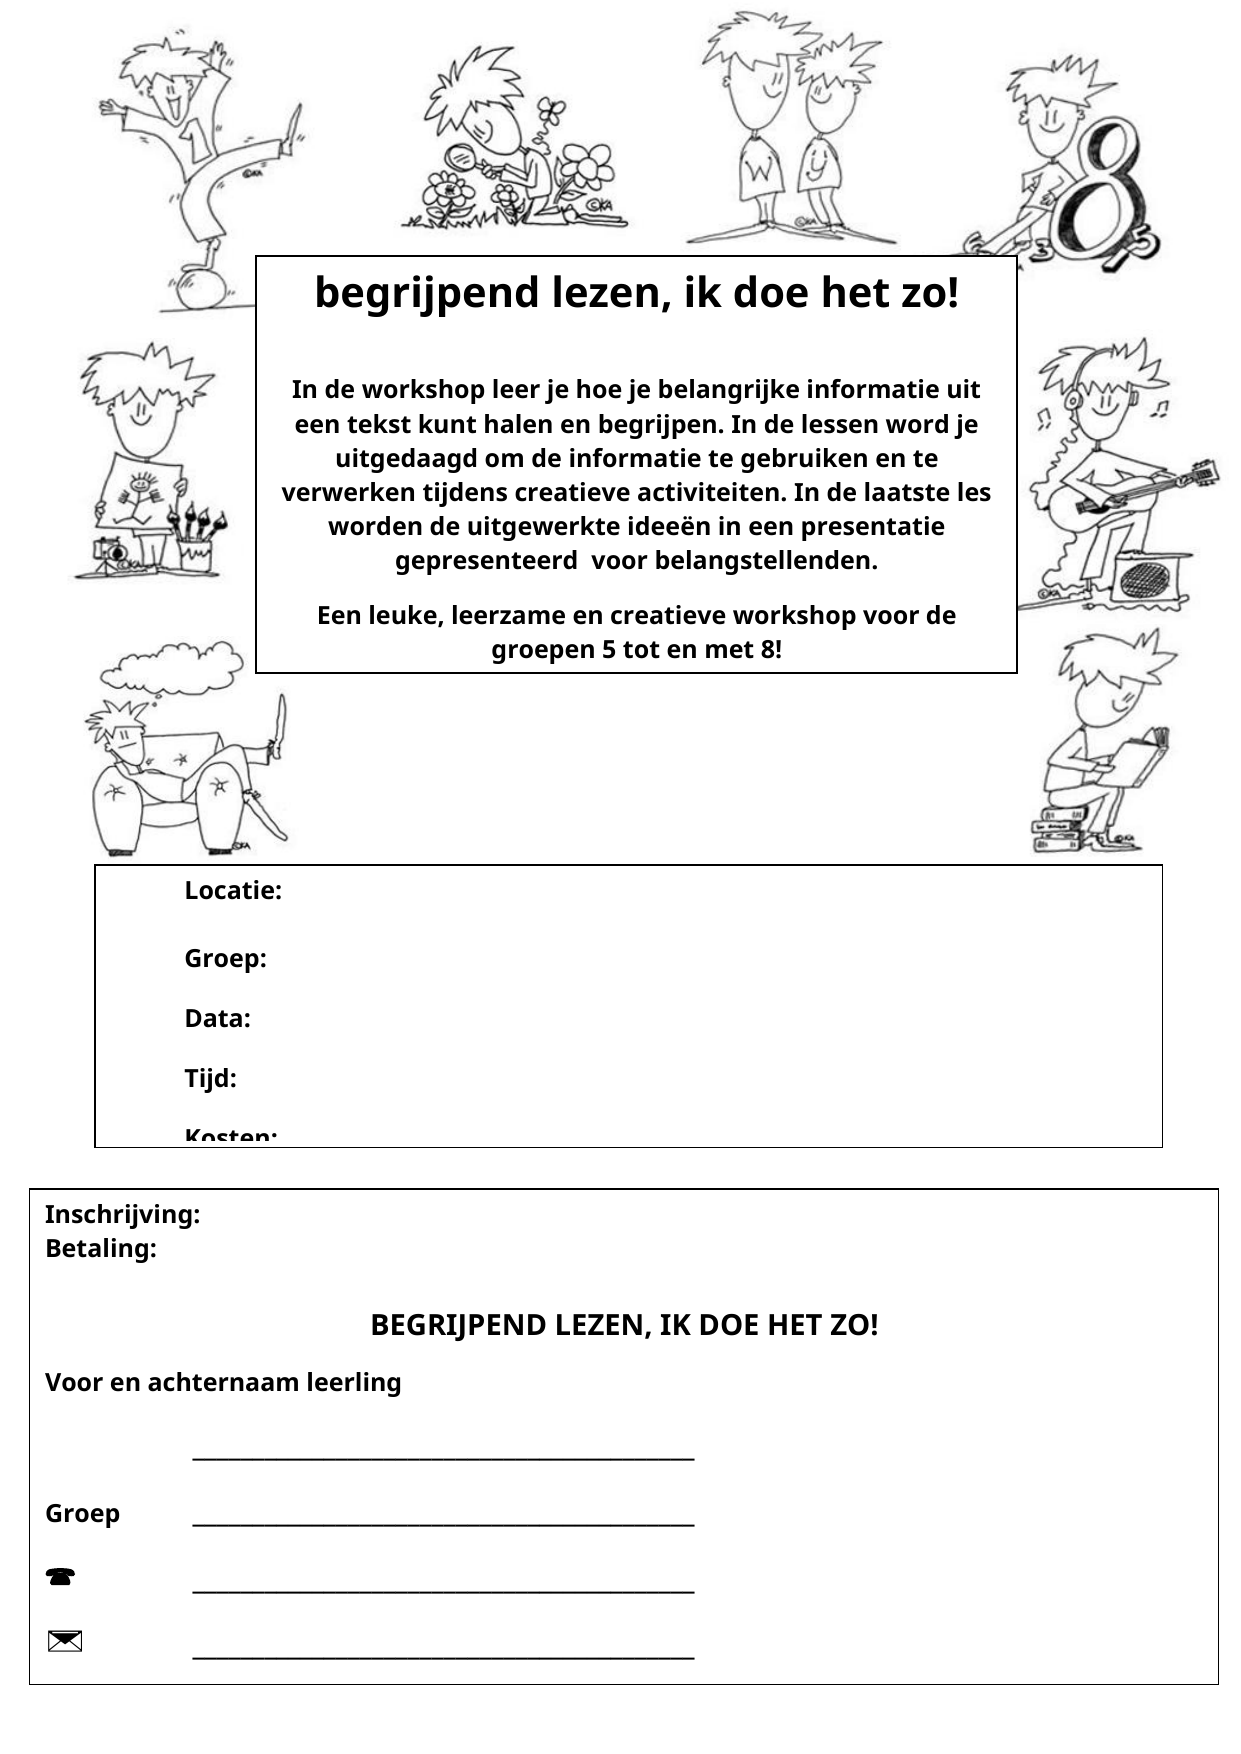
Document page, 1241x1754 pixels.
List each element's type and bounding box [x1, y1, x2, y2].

picture [367, 32, 657, 255]
picture [992, 329, 1231, 871]
picture [48, 17, 336, 592]
picture [671, 0, 1184, 291]
picture [83, 636, 305, 870]
